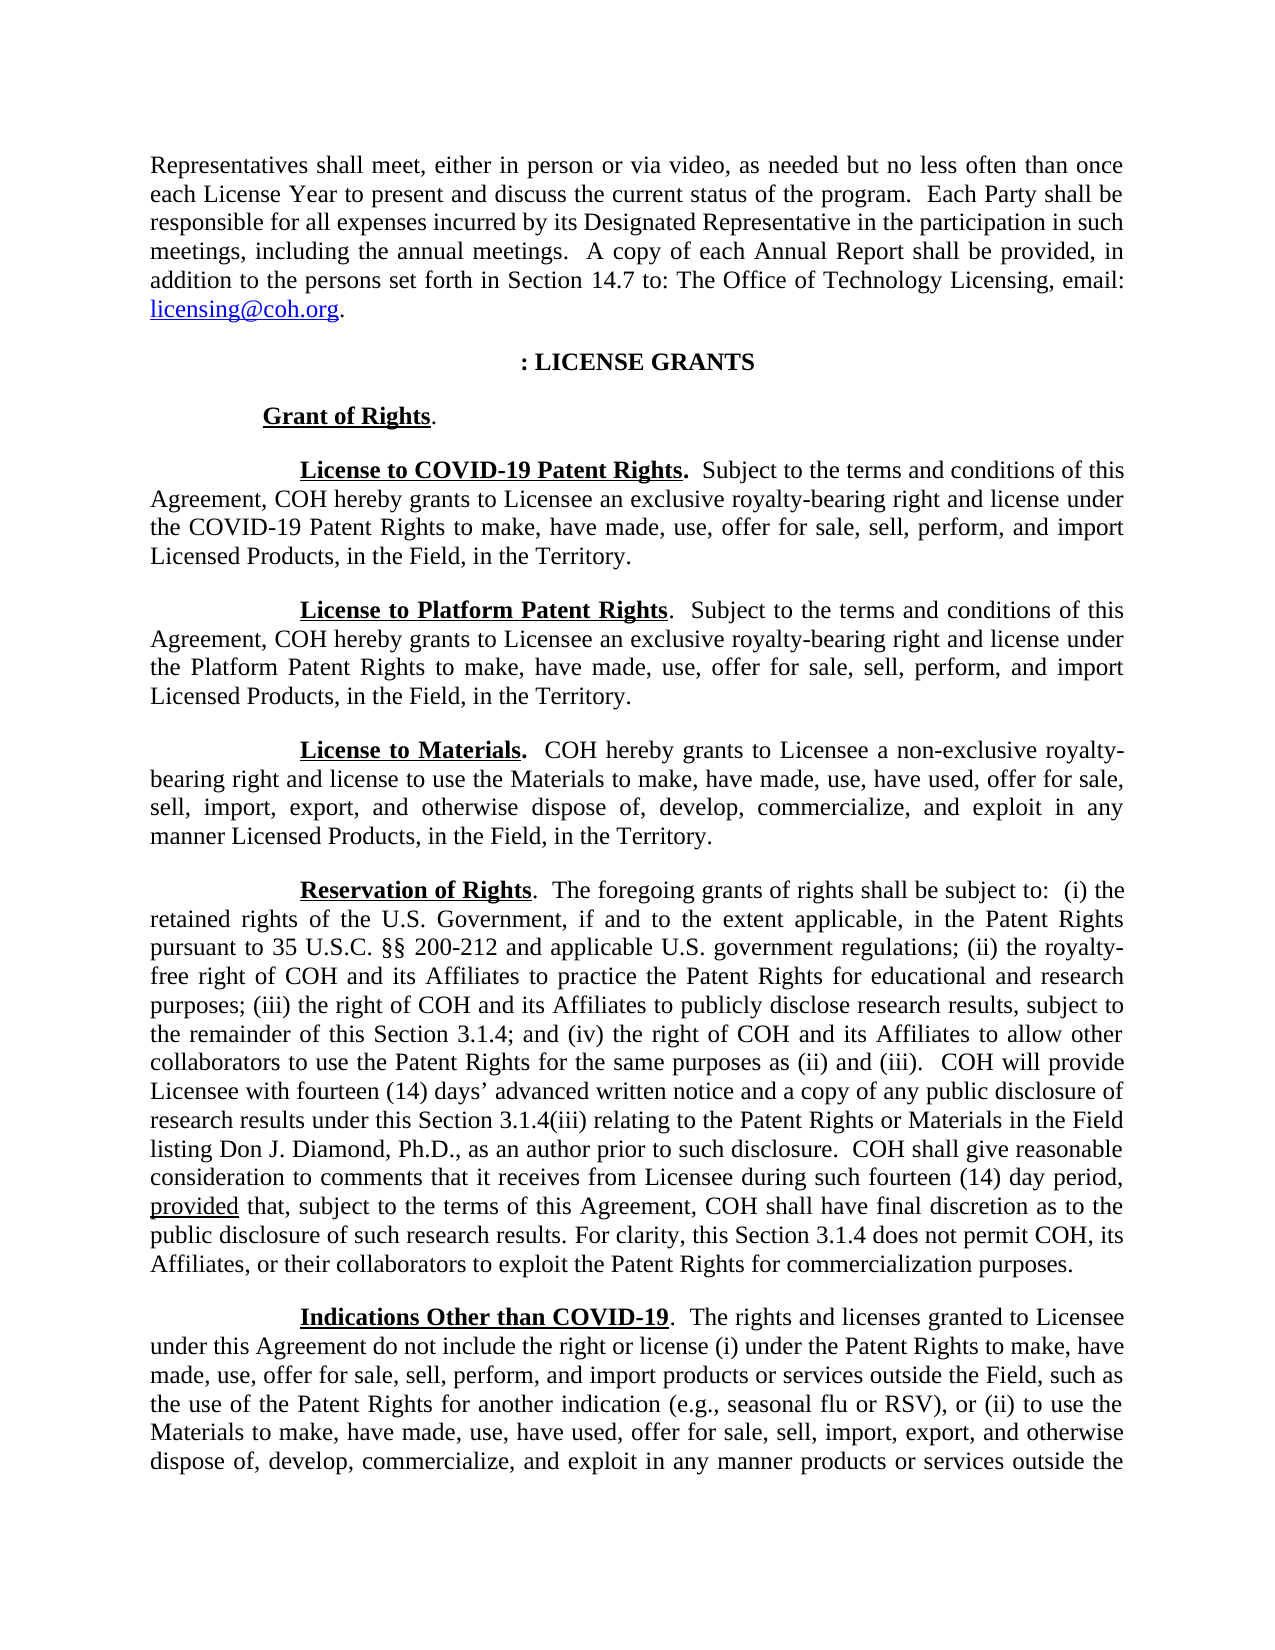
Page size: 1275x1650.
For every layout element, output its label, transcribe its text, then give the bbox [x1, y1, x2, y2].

list License to COVID-19 Patent Rights. Subject to the terms and conditions of this Agreement, COH hereby grants to Licensee an exclusive royalty-bearing right and license under the COVID-19 Patent Rights to make, have made, use, offer for sale, sell, perform, and import Licensed Products, in the Field, in the Territory. [150, 455, 1125, 570]
list License to Materials. COH hereby grants to Licensee a non-exclusive royalty-bearing right and license to use the Materials to make, have made, use, have used, offer for sale, sell, import, export, and otherwise dispose of, develop, commercialize, and exploit in any manner Licensed Products, in the Field, in the Territory. [150, 735, 1125, 850]
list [150, 150, 1125, 322]
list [150, 1302, 1125, 1475]
list Grant of Rights. [187, 401, 1125, 430]
list Reservation of Rights. The foregoing grants of rights shall be subject to: (i) the retained rights of the U.S. Government, if and to the extent applicable, in the Patent Rights pursuant to 35 U.S.C. §§ 200-212 and applicable U.S. government regulations; (ii) the royalty-free right of COH and its Affiliates to practice the Patent Rights for educational and research purposes; (iii) the right of COH and its Affiliates to publicly disclose research results, subject to the remainder of this Section 3.1.4; and (iv) the right of COH and its Affiliates to allow other collaborators to use the Patent Rights for the same purposes as (ii) and (iii). COH will provide Licensee with fourteen (14) days’ advanced written notice and a copy of any public disclosure of research results under this Section 3.1.4(iii) relating to the Patent Rights or Materials in the Field listing Don J. Diamond, Ph.D., as an author prior to such disclosure. COH shall give reasonable consideration to comments that it receives from Licensee during such fourteen (14) day period, provided that, subject to the terms of this Agreement, COH shall have final discretion as to the public disclosure of such research results. For clarity, this Section 3.1.4 does not permit COH, its Affiliates, or their collaborators to exploit the Patent Rights for commercialization purposes. [150, 875, 1125, 1277]
list License to Platform Patent Rights. Subject to the terms and conditions of this Agreement, COH hereby grants to Licensee an exclusive royalty-bearing right and license under the Platform Patent Rights to make, have made, use, offer for sale, sell, perform, and import Licensed Products, in the Field, in the Territory. [150, 595, 1125, 710]
text : LICENSE GRANTS [150, 347, 1125, 376]
